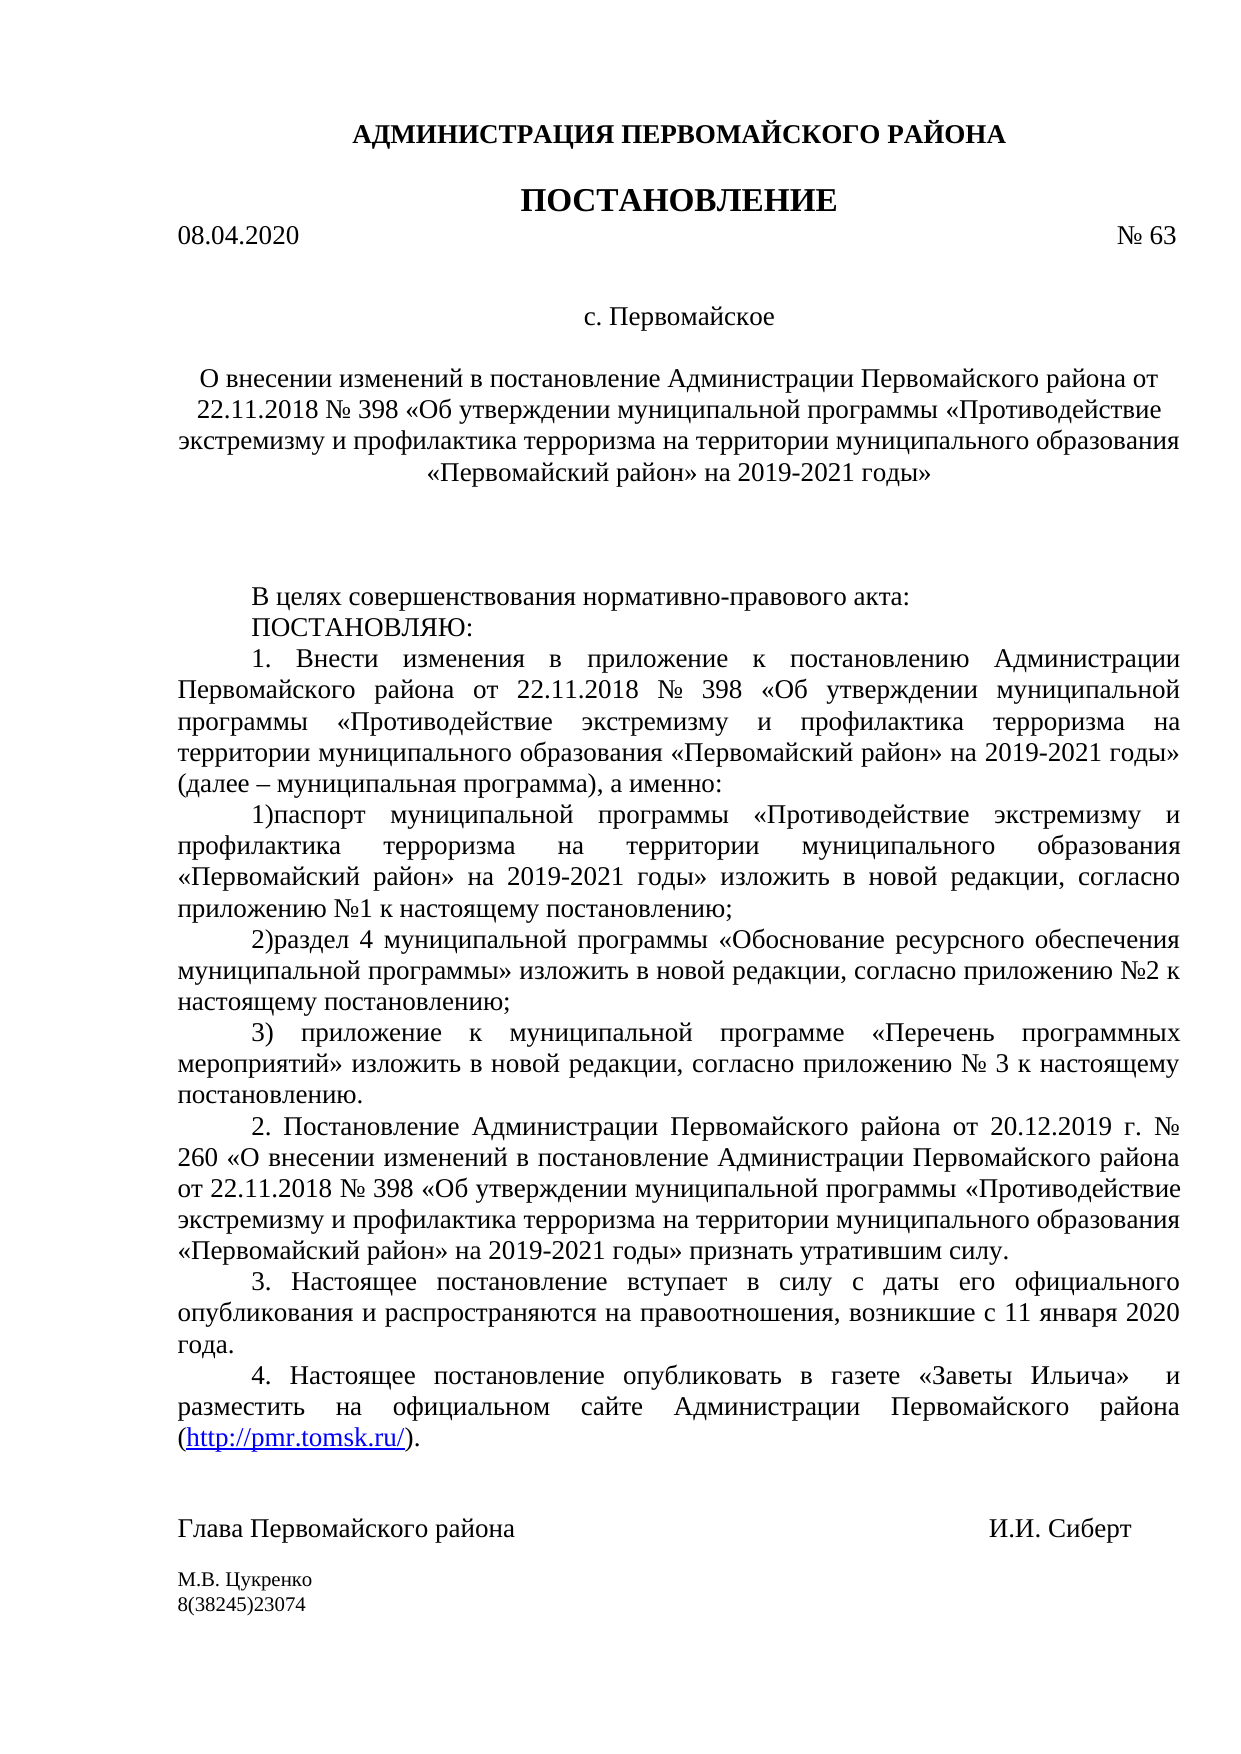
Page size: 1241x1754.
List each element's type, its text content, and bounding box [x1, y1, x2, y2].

text 4. Настоящее постановление опубликовать в газете «Заветы Ильича» и разместить на официальном сайте Администрации Первомайского района (http://pmr.tomsk.ru/). [177, 1359, 1181, 1452]
text 2)раздел 4 муниципальной программы «Обоснование ресурсного обеспечения муниципальной программы» изложить в новой редакции, согласно приложению №2 к настоящему постановлению; [177, 923, 1181, 1016]
text 3) приложение к муниципальной программе «Перечень программных мероприятий» изложить в новой редакции, согласно приложению № 3 к настоящему постановлению. [177, 1016, 1181, 1110]
text 1)паспорт муниципальной программы «Противодействие экстремизму и профилактика терроризма на территории муниципального образования «Первомайский район» на 2019-2021 годы» изложить в новой редакции, согласно приложению №1 к настоящему постановлению; [177, 798, 1181, 923]
text Глава Первомайского района И.И. Сиберт [177, 1512, 1181, 1543]
subtitle 08.04.2020 № 63 [177, 219, 1181, 250]
text с. Первомайское [177, 300, 1181, 331]
text АДМИНИСТРАЦИЯ ПЕРВОМАЙСКОГО РАЙОНА [177, 118, 1181, 149]
text ПОСТАНОВЛЯЮ: [177, 611, 1181, 642]
text 2. Постановление Администрации Первомайского района от 20.12.2019 г. № 260 «О внесении изменений в постановление Администрации Первомайского района от 22.11.2018 № 398 «Об утверждении муниципальной программы «Противодействие экстремизму и профилактика терроризма на территории муниципального образования «Первомайский район» на 2019-2021 годы» признать утратившим силу. [177, 1110, 1181, 1265]
text 3. Настоящее постановление вступает в силу с даты его официального опубликования и распространяются на правоотношения, возникшие с 11 января 2020 года. [177, 1265, 1181, 1359]
subtitle ПОСТАНОВЛЕНИЕ [177, 180, 1181, 219]
text 8(38245)23074 [177, 1591, 1181, 1616]
text В целях совершенствования нормативно-правового акта: [177, 580, 1181, 611]
text М.В. Цукренко [177, 1567, 1181, 1591]
text 1. Внести изменения в приложение к постановлению Администрации Первомайского района от 22.11.2018 № 398 «Об утверждении муниципальной программы «Противодействие экстремизму и профилактика терроризма на территории муниципального образования «Первомайский район» на 2019-2021 годы» (далее – муниципальная программа), а именно: [177, 642, 1181, 798]
text О внесении изменений в постановление Администрации Первомайского района от 22.11.2018 № 398 «Об утверждении муниципальной программы «Противодействие экстремизму и профилактика терроризма на территории муниципального образования «Первомайский район» на 2019-2021 годы» [177, 362, 1181, 487]
